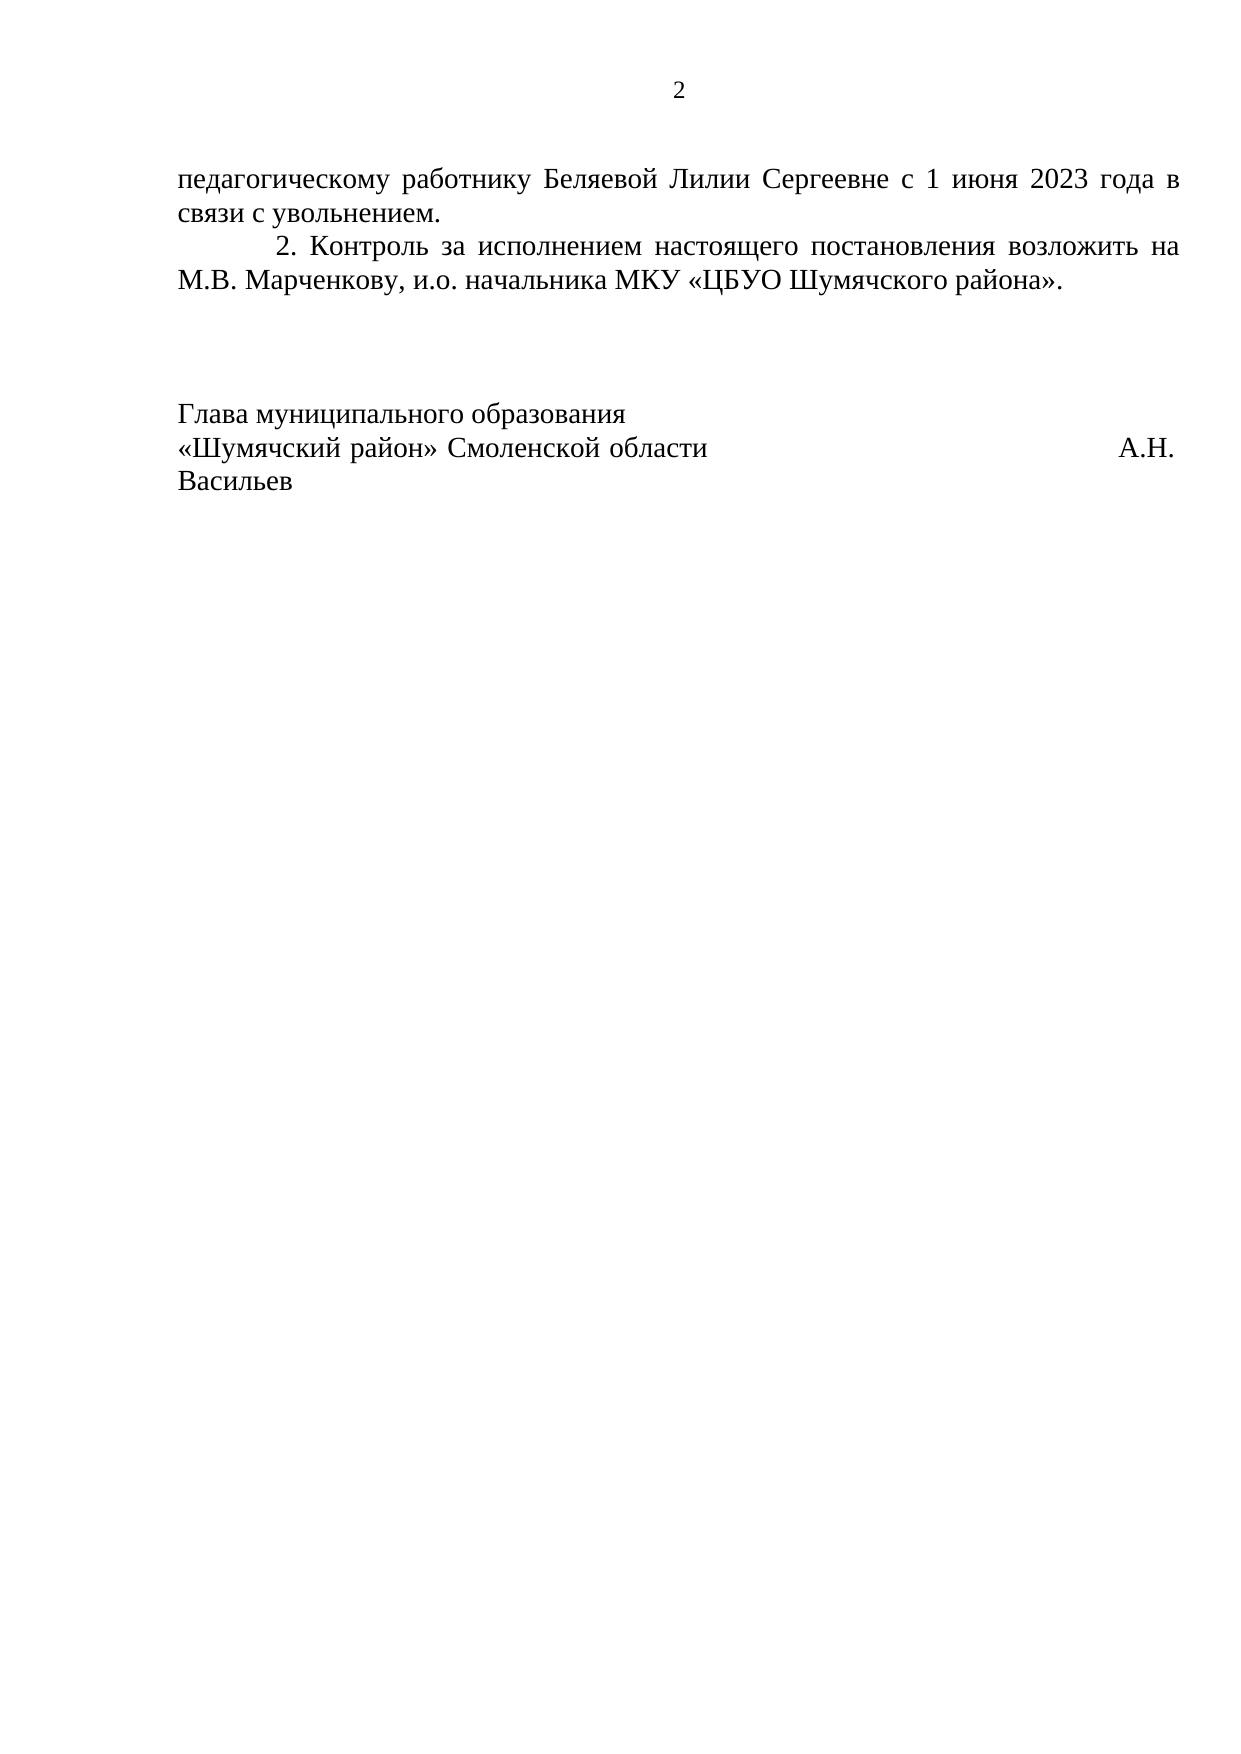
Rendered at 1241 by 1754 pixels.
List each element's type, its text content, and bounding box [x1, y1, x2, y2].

text 2. Контроль за исполнением настоящего постановления возложить на М.В. Марченкову, и.о. начальника МКУ «ЦБУО Шумячского района». [177, 228, 1181, 296]
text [177, 118, 1181, 228]
text «Шумячский район» Смоленской области А.Н. Васильев [177, 430, 1181, 497]
text Глава муниципального образования [177, 396, 1181, 430]
